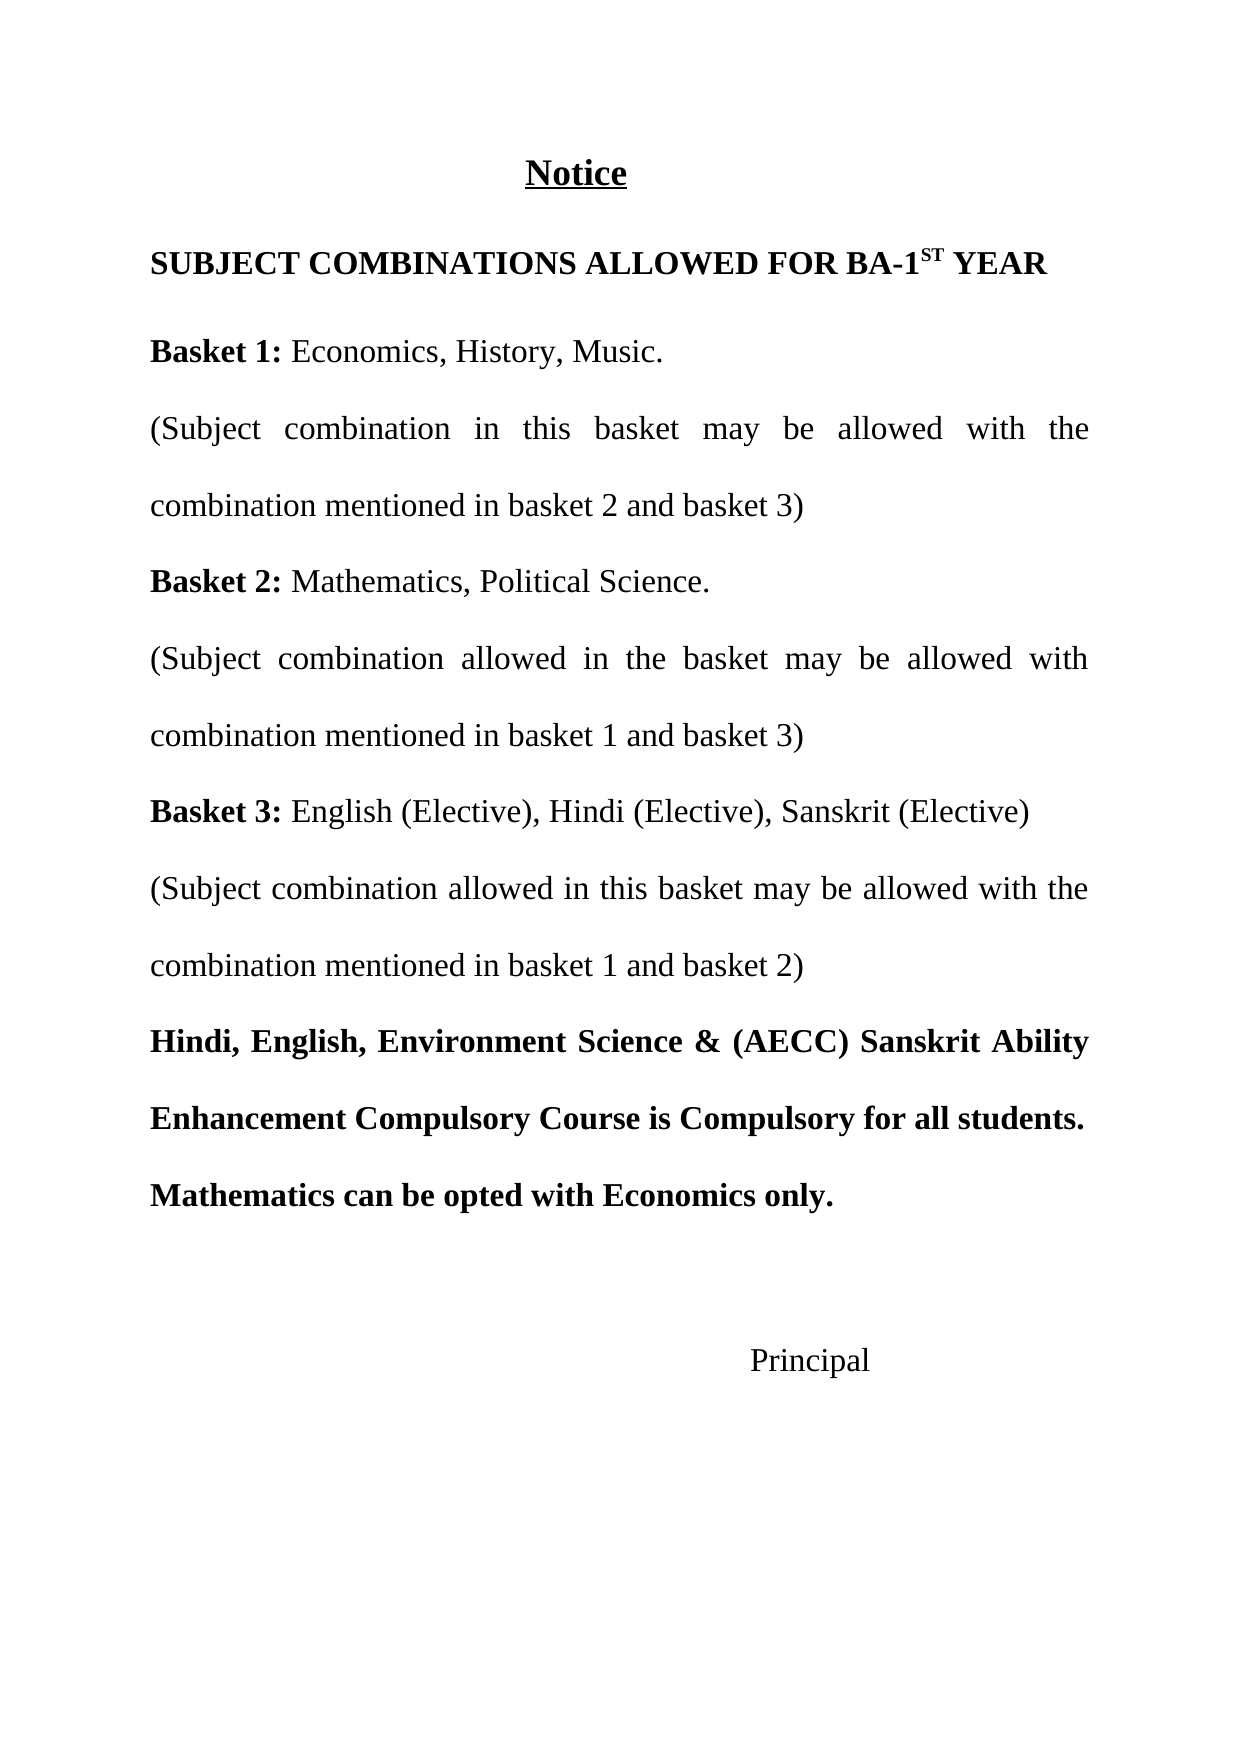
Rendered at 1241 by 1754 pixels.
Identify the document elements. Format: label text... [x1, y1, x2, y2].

text Notice [450, 150, 1090, 193]
text (Subject combination allowed in this basket may be allowed with the combination mentioned in basket 1 and basket 2) [150, 868, 1090, 983]
text Basket 1: Economics, History, Music. [150, 332, 1090, 370]
text SUBJECT COMBINATIONS ALLOWED FOR BA-1ST YEAR [150, 244, 1090, 282]
text Mathematics can be opted with Economics only. [150, 1175, 1090, 1213]
text Hindi, English, Environment Science & (AECC) Sanskrit Ability Enhancement Compulsory Course is Compulsory for all students. [150, 1022, 1090, 1137]
text Basket 2: Mathematics, Political Science. [150, 562, 1090, 600]
text Basket 3: English (Elective), Hindi (Elective), Sanskrit (Elective) [150, 792, 1090, 830]
text Principal [150, 1340, 1090, 1378]
text (Subject combination allowed in the basket may be allowed with combination mentioned in basket 1 and basket 3) [150, 638, 1090, 753]
text (Subject combination in this basket may be allowed with the combination mentioned in basket 2 and basket 3) [150, 408, 1090, 523]
